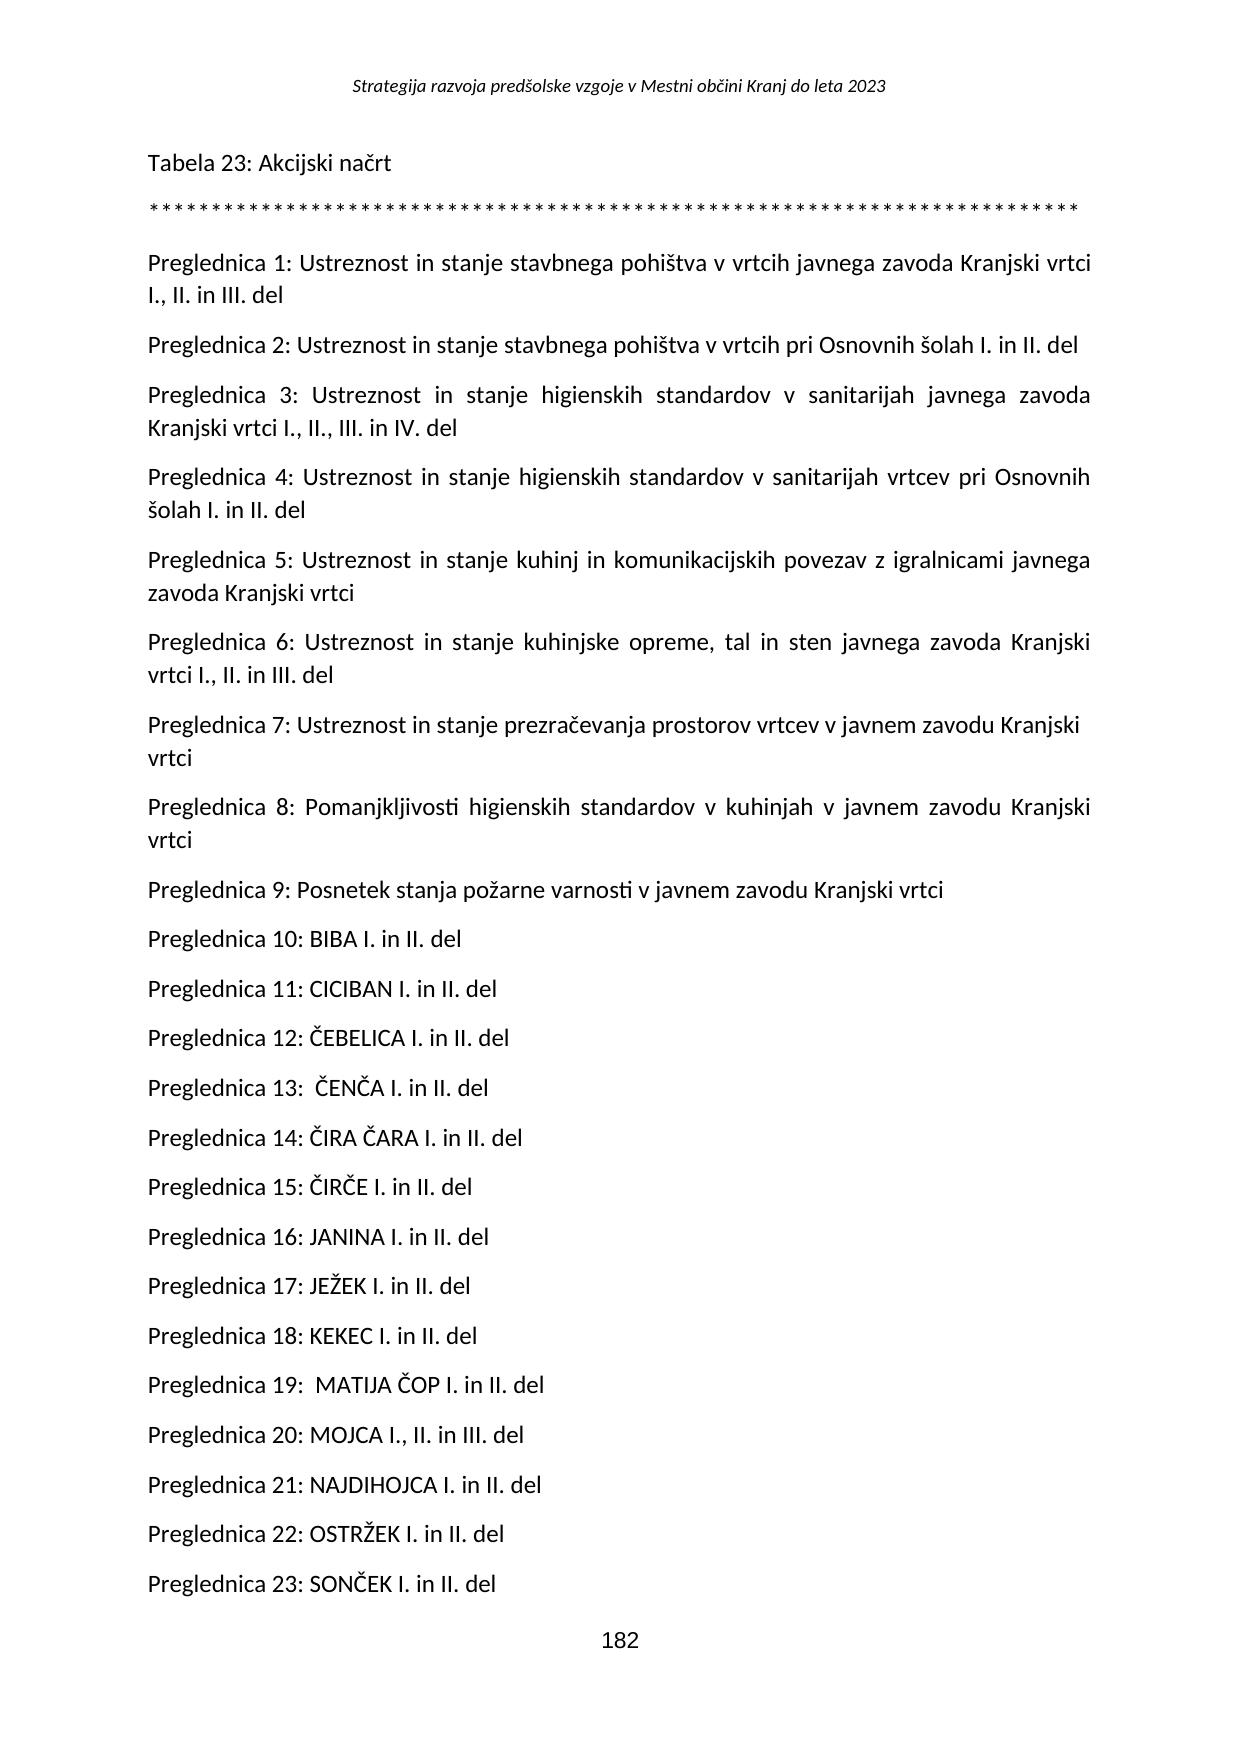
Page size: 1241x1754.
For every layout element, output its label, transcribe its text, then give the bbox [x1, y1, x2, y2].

text Preglednica 18: KEKEC I. in II. del [148, 1320, 1093, 1351]
text Preglednica 5: Ustreznost in stanje kuhinj in komunikacijskih povezav z igralnicami javnega zavoda Kranjski vrtci [148, 544, 1093, 607]
text Preglednica 8: Pomanjkljivosti higienskih standardov v kuhinjah v javnem zavodu Kranjski vrtci [148, 791, 1093, 855]
text Preglednica 11: CICIBAN I. in II. del [148, 973, 1093, 1003]
text Preglednica 17: JEŽEK I. in II. del [148, 1271, 1093, 1301]
text Preglednica 19: MATIJA ČOP I. in II. del [148, 1370, 1093, 1400]
text Preglednica 21: NAJDIHOJCA I. in II. del [148, 1469, 1093, 1499]
text Preglednica 10: BIBA I. in II. del [148, 923, 1093, 954]
text Preglednica 12: ČEBELICA I. in II. del [148, 1023, 1093, 1053]
text Preglednica 14: ČIRA ČARA I. in II. del [148, 1122, 1093, 1152]
text *************************************************************************** [148, 197, 1093, 228]
text Preglednica 16: JANINA I. in II. del [148, 1221, 1093, 1251]
text Preglednica 20: MOJCA I., II. in III. del [148, 1419, 1093, 1450]
text Preglednica 13: ČENČA I. in II. del [148, 1072, 1093, 1103]
text Tabela 23: Akcijski načrt [148, 148, 1093, 178]
text Preglednica 9: Posnetek stanja požarne varnosti v javnem zavodu Kranjski vrtci [148, 874, 1093, 904]
text Preglednica 1: Ustreznost in stanje stavbnega pohištva v vrtcih javnega zavoda Kranjski vrtci I., II. in III. del [148, 247, 1093, 310]
text Preglednica 6: Ustreznost in stanje kuhinjske opreme, tal in sten javnega zavoda Kranjski vrtci I., II. in III. del [148, 626, 1093, 690]
text Preglednica 23: SONČEK I. in II. del [148, 1568, 1093, 1598]
text Preglednica 3: Ustreznost in stanje higienskih standardov v sanitarijah javnega zavoda Kranjski vrtci I., II., III. in IV. del [148, 379, 1093, 442]
text Preglednica 2: Ustreznost in stanje stavbnega pohištva v vrtcih pri Osnovnih šolah I. in II. del [148, 329, 1093, 360]
text Preglednica 4: Ustreznost in stanje higienskih standardov v sanitarijah vrtcev pri Osnovnih šolah I. in II. del [148, 461, 1093, 525]
text Preglednica 22: OSTRŽEK I. in II. del [148, 1518, 1093, 1549]
text Preglednica 7: Ustreznost in stanje prezračevanja prostorov vrtcev v javnem zavodu Kranjski vrtci [148, 709, 1093, 772]
text Preglednica 15: ČIRČE I. in II. del [148, 1171, 1093, 1202]
